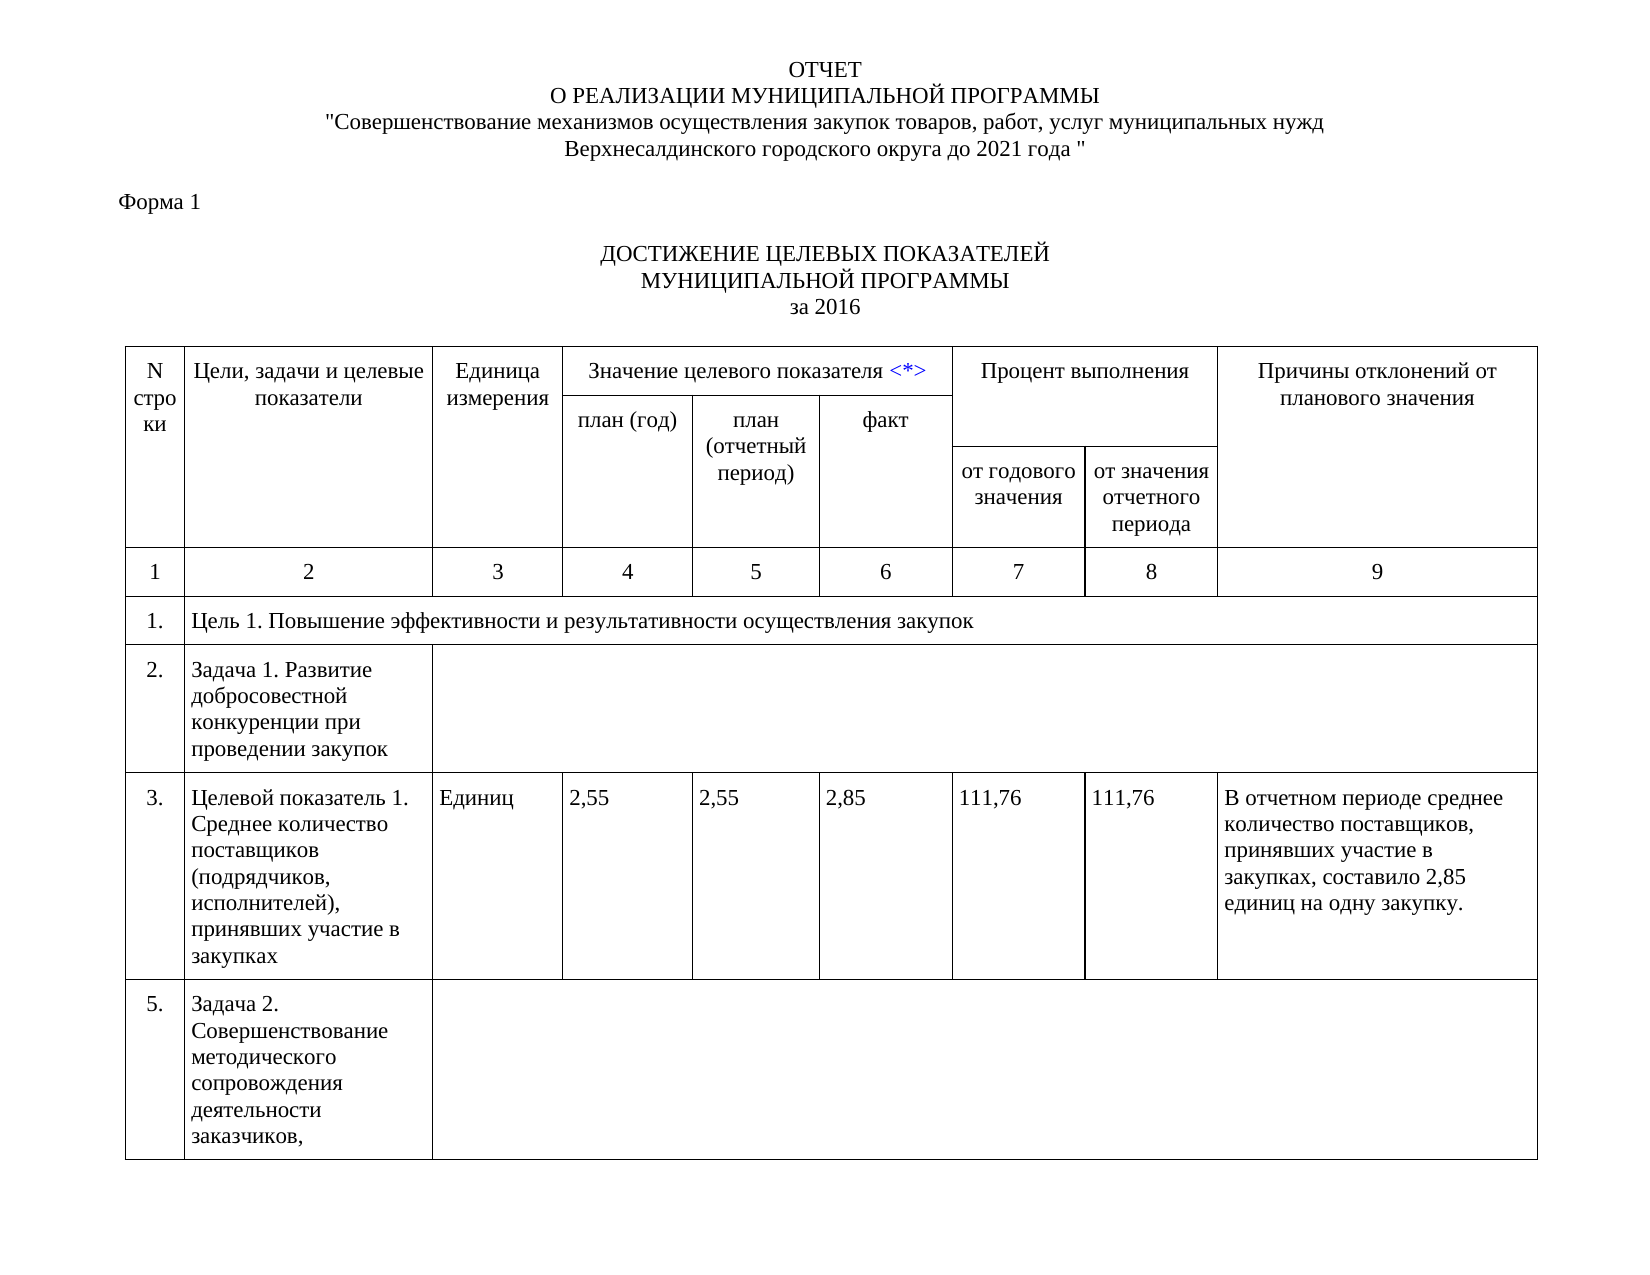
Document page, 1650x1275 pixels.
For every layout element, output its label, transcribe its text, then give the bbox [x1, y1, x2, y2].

text МУНИЦИПАЛЬНОЙ ПРОГРАММЫ [118, 267, 1532, 293]
table_cell план (отчетный период) [693, 396, 819, 547]
table_header Единица измерения [433, 347, 562, 547]
text "Совершенствование механизмов осуществления закупок товаров, работ, услуг муниципальных нужд [118, 109, 1532, 135]
table_cell 4 [563, 548, 692, 596]
table_cell Задача 1. Развитие добросовестной конкуренции при проведении закупок [185, 645, 432, 772]
text ДОСТИЖЕНИЕ ЦЕЛЕВЫХ ПОКАЗАТЕЛЕЙ [118, 240, 1532, 267]
table_header N строки [126, 347, 184, 547]
table_header Значение целевого показателя <*> [563, 347, 952, 394]
table_cell план (год) [563, 396, 692, 547]
table_cell [433, 645, 1537, 772]
table_cell 3 [433, 548, 562, 596]
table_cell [185, 980, 432, 1159]
table_cell 2. [126, 645, 184, 772]
table_cell от годового значения [953, 447, 1084, 547]
table_cell 3. [126, 773, 184, 979]
table_cell 5. [126, 980, 184, 1159]
table_cell от значения отчетного периода [1086, 447, 1217, 547]
table_header Цели, задачи и целевые показатели [185, 347, 432, 547]
table_cell 2,55 [563, 773, 692, 979]
table_cell Единиц [433, 773, 562, 979]
table_cell 6 [820, 548, 952, 596]
table_cell 5 [693, 548, 819, 596]
text ОТЧЕТ [118, 56, 1532, 82]
table_cell [433, 980, 1537, 1159]
table_header Причины отклонений от планового значения [1218, 347, 1537, 547]
text за 2016 [118, 293, 1532, 319]
table_cell 8 [1086, 548, 1217, 596]
table_cell 7 [953, 548, 1084, 596]
text Верхнесалдинского городского округа до 2021 года " [118, 135, 1532, 161]
table_cell 2,85 [820, 773, 952, 979]
table_cell 2,55 [693, 773, 819, 979]
table_cell 2 [185, 548, 432, 596]
table_header Процент выполнения [953, 347, 1217, 446]
table_cell 1. [126, 597, 184, 644]
table_cell Целевой показатель 1. Среднее количество поставщиков (подрядчиков, исполнителей), принявших участие в закупках [185, 773, 432, 979]
table_cell факт [820, 396, 952, 547]
table_cell 111,76 [1086, 773, 1217, 979]
table_cell 9 [1218, 548, 1537, 596]
text Форма 1 [118, 188, 1532, 214]
table_cell В отчетном периоде среднее количество поставщиков, принявших участие в закупках, составило 2,85 единиц на одну закупку. [1218, 773, 1537, 979]
table_cell 1 [126, 548, 184, 596]
text О РЕАЛИЗАЦИИ МУНИЦИПАЛЬНОЙ ПРОГРАММЫ [118, 82, 1532, 109]
table_cell Цель 1. Повышение эффективности и результативности осуществления закупок [185, 597, 1537, 644]
table_cell 111,76 [953, 773, 1084, 979]
